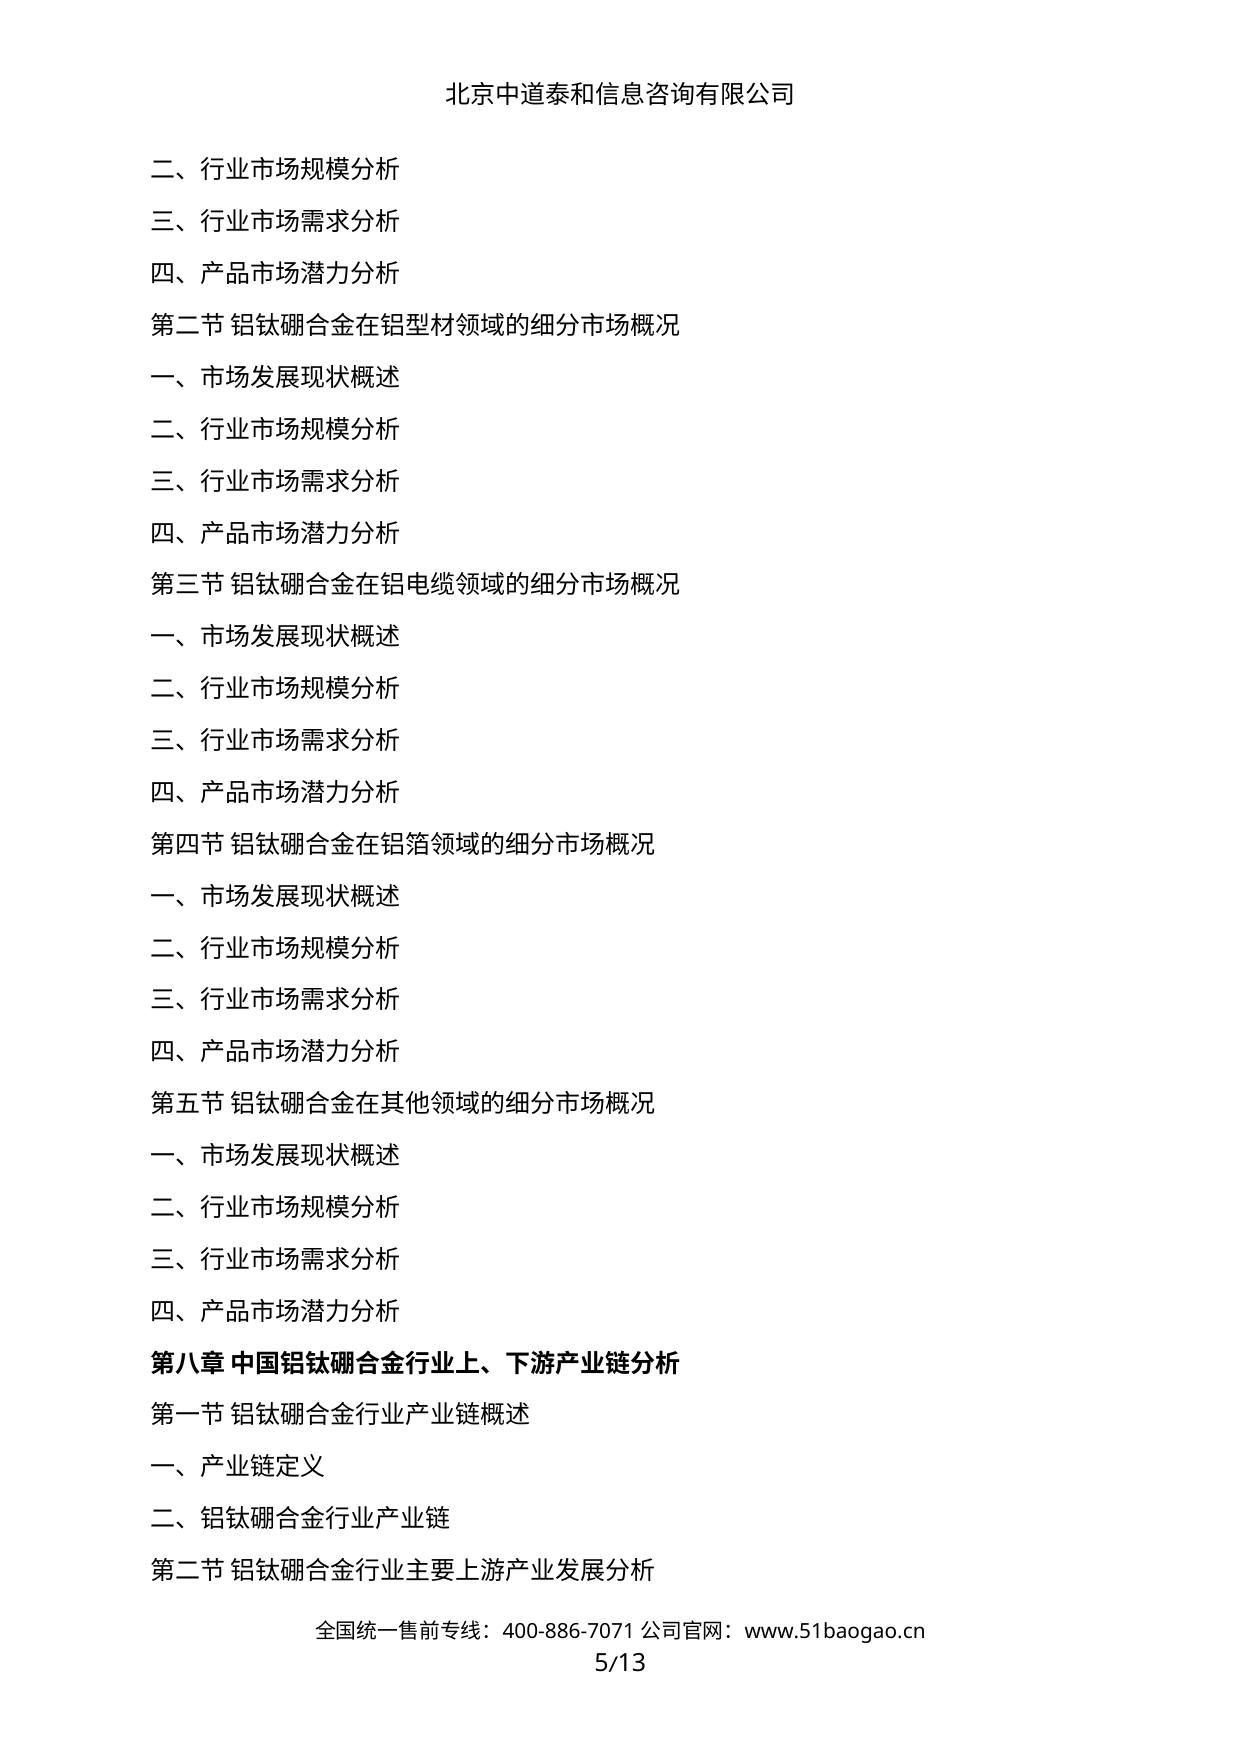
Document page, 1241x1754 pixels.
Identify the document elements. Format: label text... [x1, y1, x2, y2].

text 第五节 铝钛硼合金在其他领域的细分市场概况 [150, 1084, 1090, 1120]
text 第八章 中国铝钛硼合金行业上、下游产业链分析 [150, 1343, 1090, 1379]
text 三、行业市场需求分析 [150, 461, 1090, 497]
text 二、行业市场规模分析 [150, 1187, 1090, 1224]
text 一、市场发展现状概述 [150, 1136, 1090, 1172]
text 四、产品市场潜力分析 [150, 1291, 1090, 1327]
text 一、市场发展现状概述 [150, 876, 1090, 912]
text 第二节 铝钛硼合金在铝型材领域的细分市场概况 [150, 306, 1090, 342]
text 一、产业链定义 [150, 1447, 1090, 1483]
text 二、行业市场规模分析 [150, 150, 1090, 186]
text 第二节 铝钛硼合金行业主要上游产业发展分析 [150, 1551, 1090, 1587]
text 二、行业市场规模分析 [150, 669, 1090, 705]
text 四、产品市场潜力分析 [150, 1032, 1090, 1068]
text 二、行业市场规模分析 [150, 409, 1090, 446]
text 一、市场发展现状概述 [150, 617, 1090, 653]
text 二、行业市场规模分析 [150, 928, 1090, 964]
text 四、产品市场潜力分析 [150, 772, 1090, 809]
text 二、铝钛硼合金行业产业链 [150, 1499, 1090, 1535]
text 四、产品市场潜力分析 [150, 254, 1090, 290]
text 三、行业市场需求分析 [150, 721, 1090, 757]
text 第一节 铝钛硼合金行业产业链概述 [150, 1395, 1090, 1431]
text 第四节 铝钛硼合金在铝箔领域的细分市场概况 [150, 824, 1090, 861]
text 三、行业市场需求分析 [150, 980, 1090, 1016]
text 三、行业市场需求分析 [150, 1239, 1090, 1276]
text 一、市场发展现状概述 [150, 357, 1090, 394]
text 第三节 铝钛硼合金在铝电缆领域的细分市场概况 [150, 565, 1090, 601]
text 四、产品市场潜力分析 [150, 513, 1090, 549]
text 三、行业市场需求分析 [150, 202, 1090, 238]
